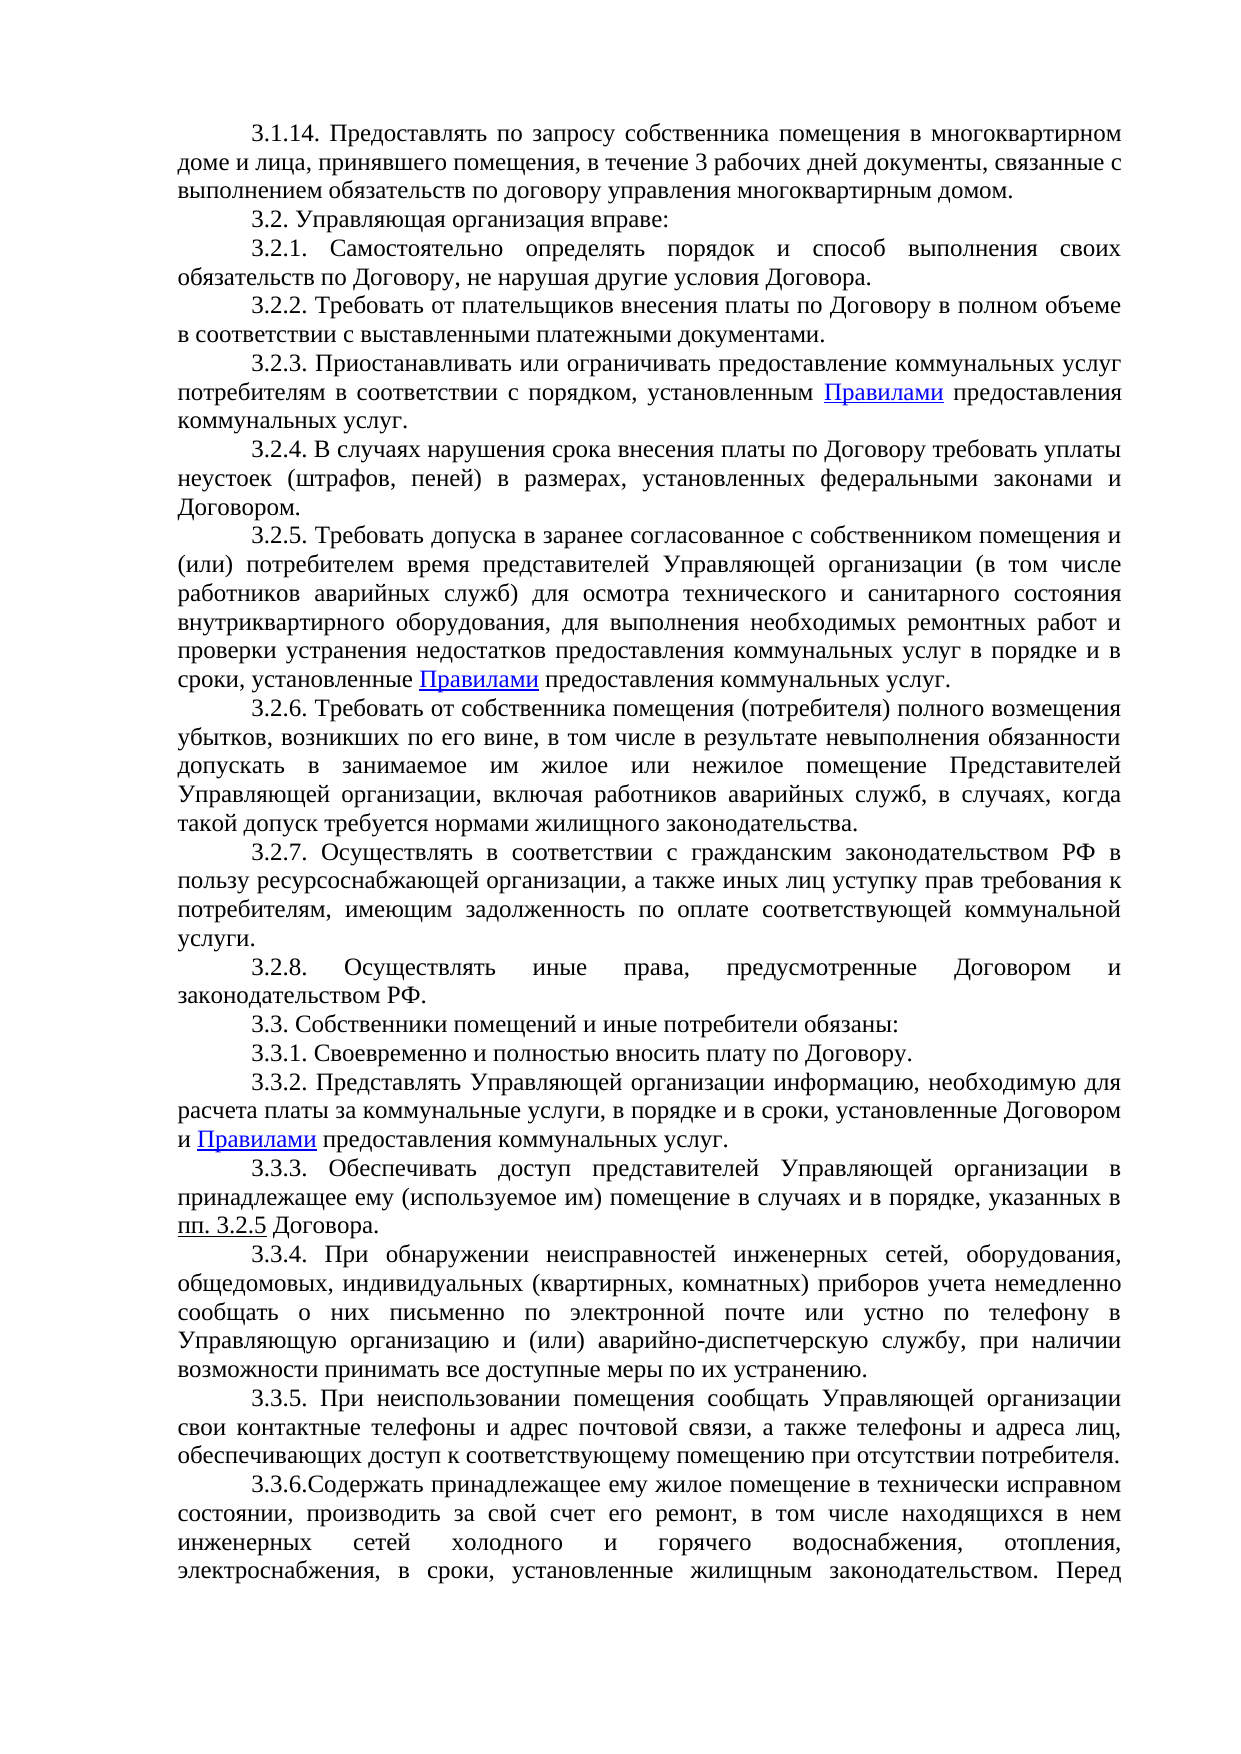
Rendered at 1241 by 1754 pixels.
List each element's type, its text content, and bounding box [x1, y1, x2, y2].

text 3.2.4. В случаях нарушения срока внесения платы по Договору требовать уплаты неустоек (штрафов, пеней) в размерах, установленных федеральными законами и Договором. [177, 434, 1122, 521]
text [177, 1469, 1122, 1584]
text 3.2.8. Осуществлять иные права, предусмотренные Договором и законодательством РФ. [177, 952, 1122, 1009]
text 3.3. Собственники помещений и иные потребители обязаны: [177, 1009, 1122, 1038]
text 3.3.1. Своевременно и полностью вносить плату по Договору. [177, 1038, 1122, 1067]
text 3.2.6. Требовать от собственника помещения (потребителя) полного возмещения убытков, возникших по его вине, в том числе в результате невыполнения обязанности допускать в занимаемое им жилое или нежилое помещение Представителей Управляющей организации, включая работников аварийных служб, в случаях, когда такой допуск требуется нормами жилищного законодательства. [177, 693, 1122, 837]
text 3.2.3. Приостанавливать или ограничивать предоставление коммунальных услуг потребителям в соответствии с порядком, установленным Правилами предоставления коммунальных услуг. [177, 348, 1122, 434]
text 3.1.14. Предоставлять по запросу собственника помещения в многоквартирном доме и лица, принявшего помещения, в течение 3 рабочих дней документы, связанные с выполнением обязательств по договору управления многоквартирным домом. [177, 118, 1122, 204]
text 3.3.4. При обнаружении неисправностей инженерных сетей, оборудования, общедомовых, индивидуальных (квартирных, комнатных) приборов учета немедленно сообщать о них письменно по электронной почте или устно по телефону в Управляющую организацию и (или) аварийно-диспетчерскую службу, при наличии возможности принимать все доступные меры по их устранению. [177, 1239, 1122, 1383]
text 3.2.5. Требовать допуска в заранее согласованное с собственником помещения и (или) потребителем время представителей Управляющей организации (в том числе работников аварийных служб) для осмотра технического и санитарного состояния внутриквартирного оборудования, для выполнения необходимых ремонтных работ и проверки устранения недостатков предоставления коммунальных услуг в порядке и в сроки, установленные Правилами предоставления коммунальных услуг. [177, 521, 1122, 693]
text 3.2.2. Требовать от плательщиков внесения платы по Договору в полном объеме в соответствии с выставленными платежными документами. [177, 291, 1122, 348]
text 3.3.2. Представлять Управляющей организации информацию, необходимую для расчета платы за коммунальные услуги, в порядке и в сроки, установленные Договором и Правилами предоставления коммунальных услуг. [177, 1067, 1122, 1153]
text 3.2.1. Самостоятельно определять порядок и способ выполнения своих обязательств по Договору, не нарушая другие условия Договора. [177, 233, 1122, 291]
text 3.3.3. Обеспечивать доступ представителей Управляющей организации в принадлежащее ему (используемое им) помещение в случаях и в порядке, указанных в пп. 3.2.5 Договора. [177, 1153, 1122, 1239]
text 3.2. Управляющая организация вправе: [177, 204, 1122, 233]
text 3.2.7. Осуществлять в соответствии с гражданским законодательством РФ в пользу ресурсоснабжающей организации, а также иных лиц уступку прав требования к потребителям, имеющим задолженность по оплате соответствующей коммунальной услуги. [177, 837, 1122, 952]
text 3.3.5. При неиспользовании помещения сообщать Управляющей организации свои контактные телефоны и адрес почтовой связи, а также телефоны и адреса лиц, обеспечивающих доступ к соответствующему помещению при отсутствии потребителя. [177, 1383, 1122, 1469]
